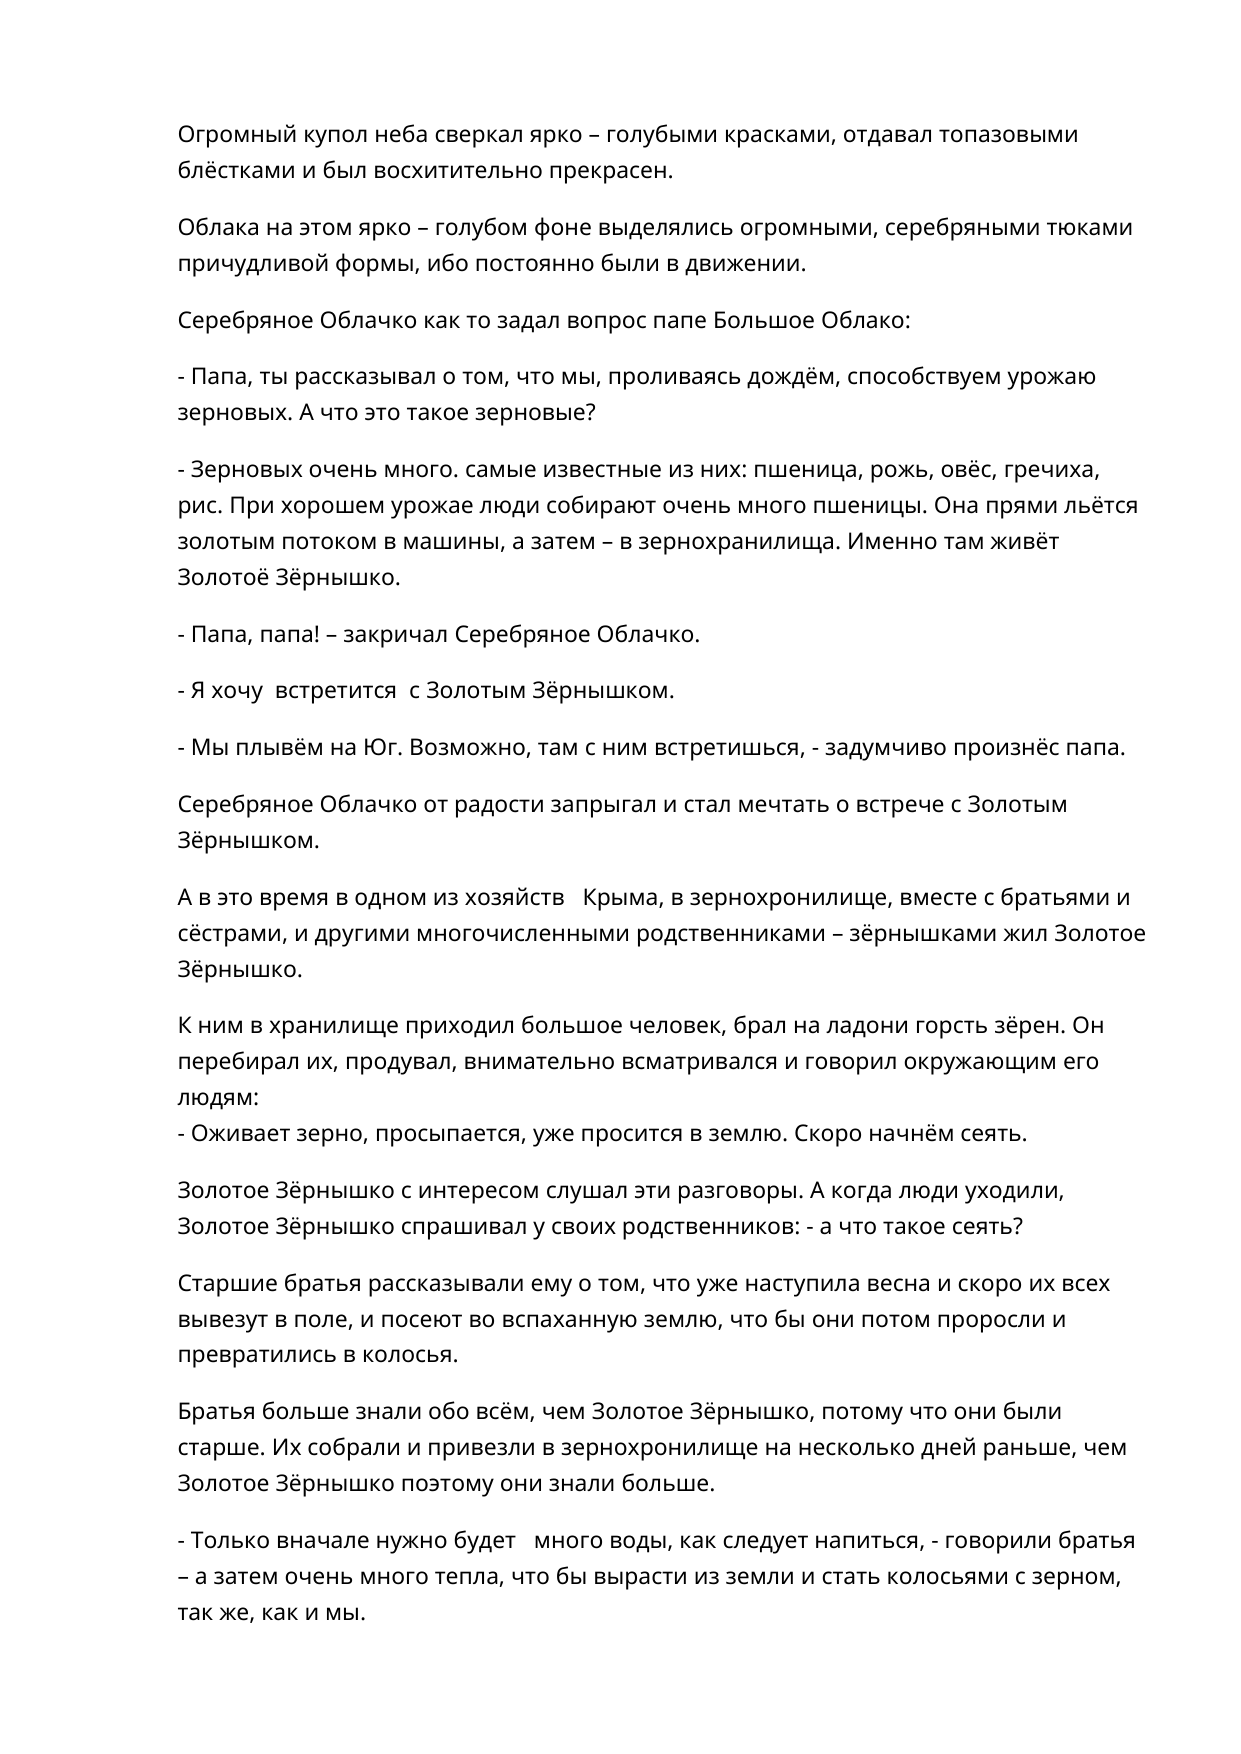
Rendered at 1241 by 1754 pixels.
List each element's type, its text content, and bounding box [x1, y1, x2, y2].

text - Мы плывём на Юг. Возможно, там с ним встретишься, - задумчиво произнёс папа. [177, 731, 1152, 762]
text Серебряное Облачко как то задал вопрос папе Большое Облако: [177, 303, 1152, 335]
text Огромный купол неба сверкал ярко – голубыми красками, отдавал топазовыми блёстками и был восхитительно прекрасен. [177, 118, 1152, 185]
text Золотое Зёрнышко с интересом слушал эти разговоры. А когда люди уходили, Золотое Зёрнышко спрашивал у своих родственников: - а что такое сеять? [177, 1174, 1152, 1241]
text Серебряное Облачко от радости запрыгал и стал мечтать о встрече с Золотым Зёрнышком. [177, 788, 1152, 855]
text Старшие братья рассказывали ему о том, что уже наступила весна и скоро их всех вывезут в поле, и посеют во вспаханную землю, что бы они потом проросли и превратились в колосья. [177, 1267, 1152, 1370]
text - Только вначале нужно будет много воды, как следует напиться, - говорили братья – а затем очень много тепла, что бы вырасти из земли и стать колосьями с зерном, так же, как и мы. [177, 1524, 1152, 1627]
text - Папа, папа! – закричал Серебряное Облачко. [177, 618, 1152, 649]
text К ним в хранилище приходил большое человек, брал на ладони горсть зёрен. Он перебирал их, продувал, внимательно всматривался и говорил окружающим его людям: - Оживает зерно, просыпается, уже просится в землю. Скоро начнём сеять. [177, 1009, 1152, 1148]
text - Я хочу встретится с Золотым Зёрнышком. [177, 674, 1152, 706]
text Облака на этом ярко – голубом фоне выделялись огромными, серебряными тюками причудливой формы, ибо постоянно были в движении. [177, 211, 1152, 278]
text - Папа, ты рассказывал о том, что мы, проливаясь дождём, способствуем урожаю зерновых. А что это такое зерновые? [177, 360, 1152, 427]
text Братья больше знали обо всём, чем Золотое Зёрнышко, потому что они были старше. Их собрали и привезли в зернохронилище на несколько дней раньше, чем Золотое Зёрнышко поэтому они знали больше. [177, 1395, 1152, 1498]
text А в это время в одном из хозяйств Крыма, в зернохронилище, вместе с братьями и сёстрами, и другими многочисленными родственниками – зёрнышками жил Золотое Зёрнышко. [177, 881, 1152, 984]
text - Зерновых очень много. самые известные из них: пшеница, рожь, овёс, гречиха, рис. При хорошем урожае люди собирают очень много пшеницы. Она прями льётся золотым потоком в машины, а затем – в зернохранилища. Именно там живёт Золотоё Зёрнышко. [177, 453, 1152, 592]
